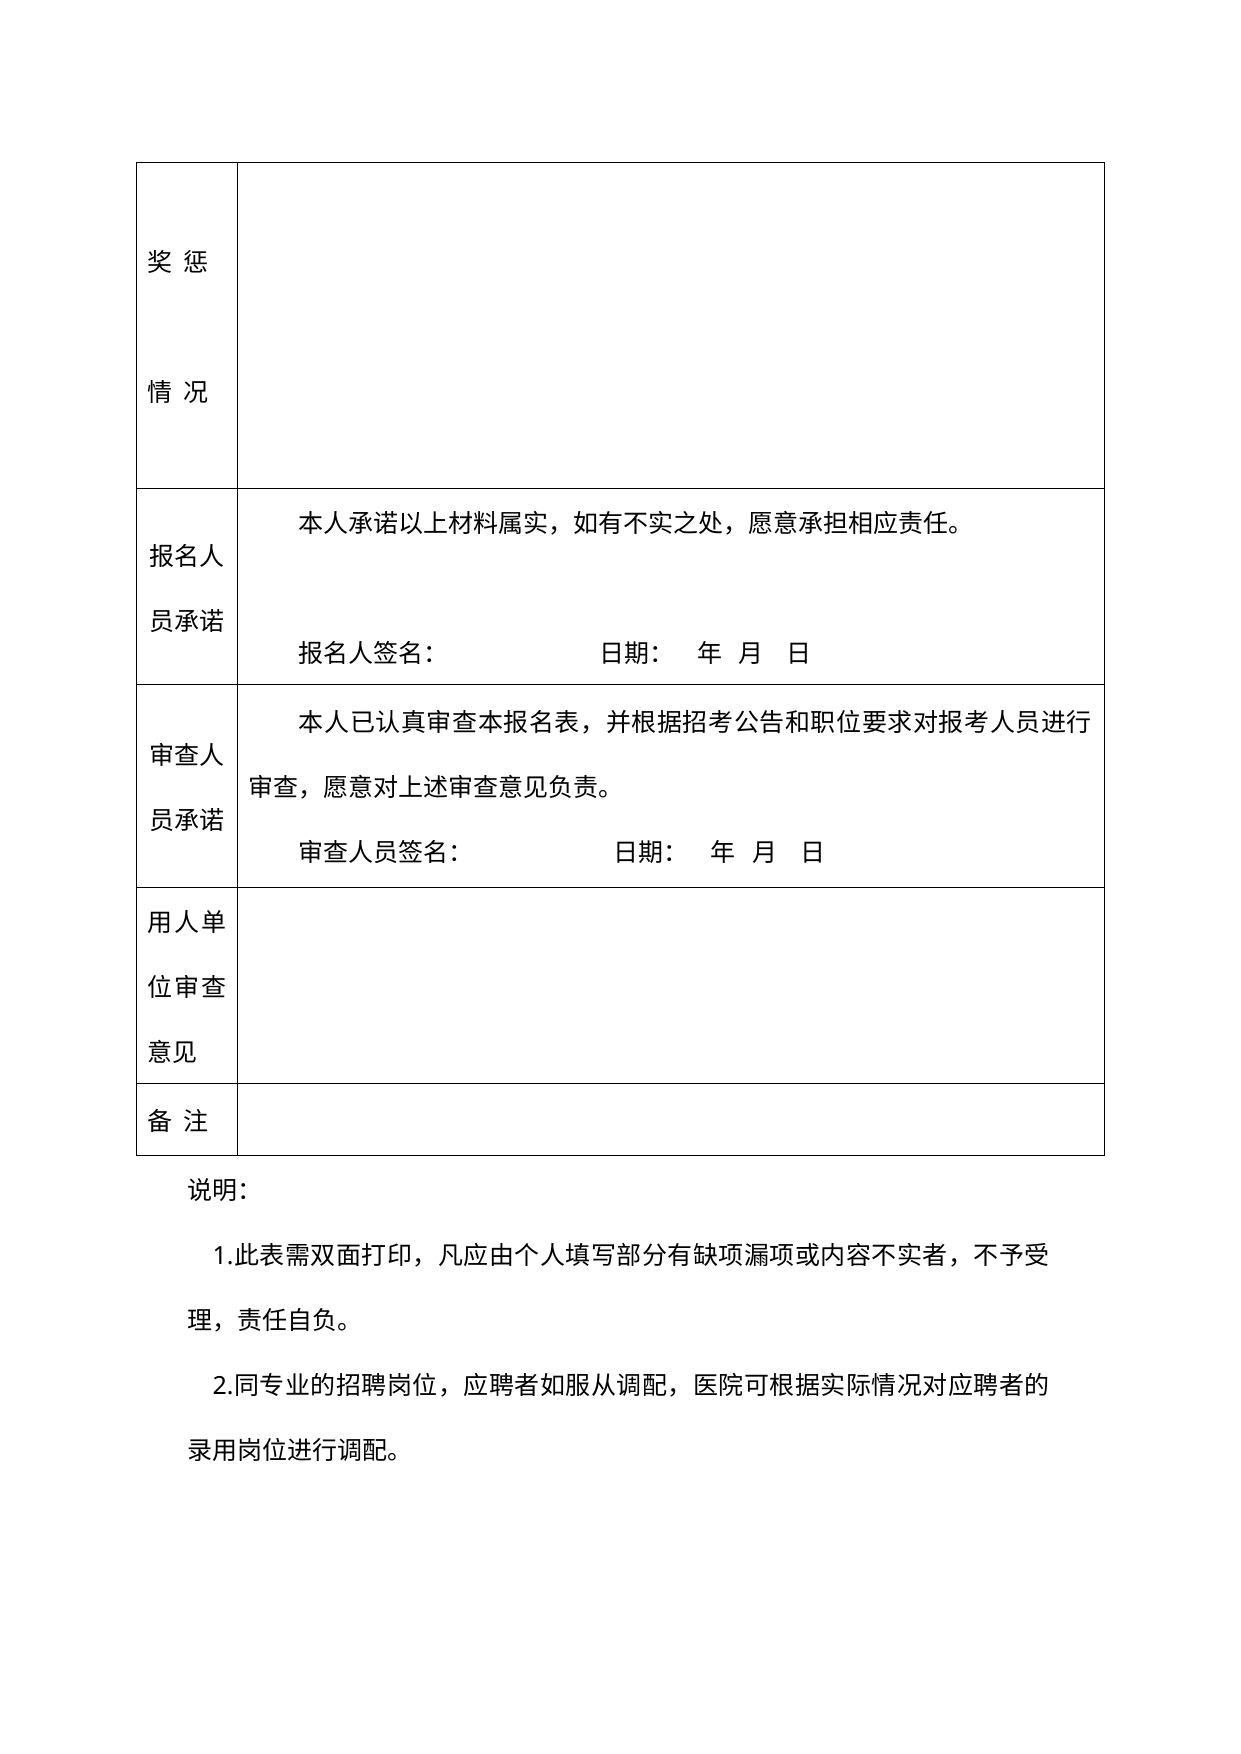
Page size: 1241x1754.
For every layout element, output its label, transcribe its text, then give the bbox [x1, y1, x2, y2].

table_cell 奖 惩 情 况 [137, 163, 237, 488]
table_cell [238, 1084, 1104, 1155]
table_cell 本人已认真审查本报名表，并根据招考公告和职位要求对报考人员进行审查，愿意对上述审查意见负责。 审查人员签名： 日期： 年 月 日 [238, 685, 1104, 887]
table_cell [238, 163, 1104, 488]
table_cell 本人承诺以上材料属实，如有不实之处，愿意承担相应责任。 报名人签名： 日期： 年 月 日 [238, 489, 1104, 684]
table_cell [238, 888, 1104, 1083]
table_cell 用人单位审查意见 [137, 888, 237, 1083]
text 1.此表需双面打印，凡应由个人填写部分有缺项漏项或内容不实者，不予受理，责任自负。 [187, 1221, 1053, 1351]
table_cell 备 注 [137, 1084, 237, 1155]
text 2.同专业的招聘岗位，应聘者如服从调配，医院可根据实际情况对应聘者的录用岗位进行调配。 [187, 1351, 1053, 1481]
table_cell 审查人员承诺 [137, 685, 237, 887]
table_cell 报名人员承诺 [137, 489, 237, 684]
text 说明： [187, 1156, 1053, 1221]
